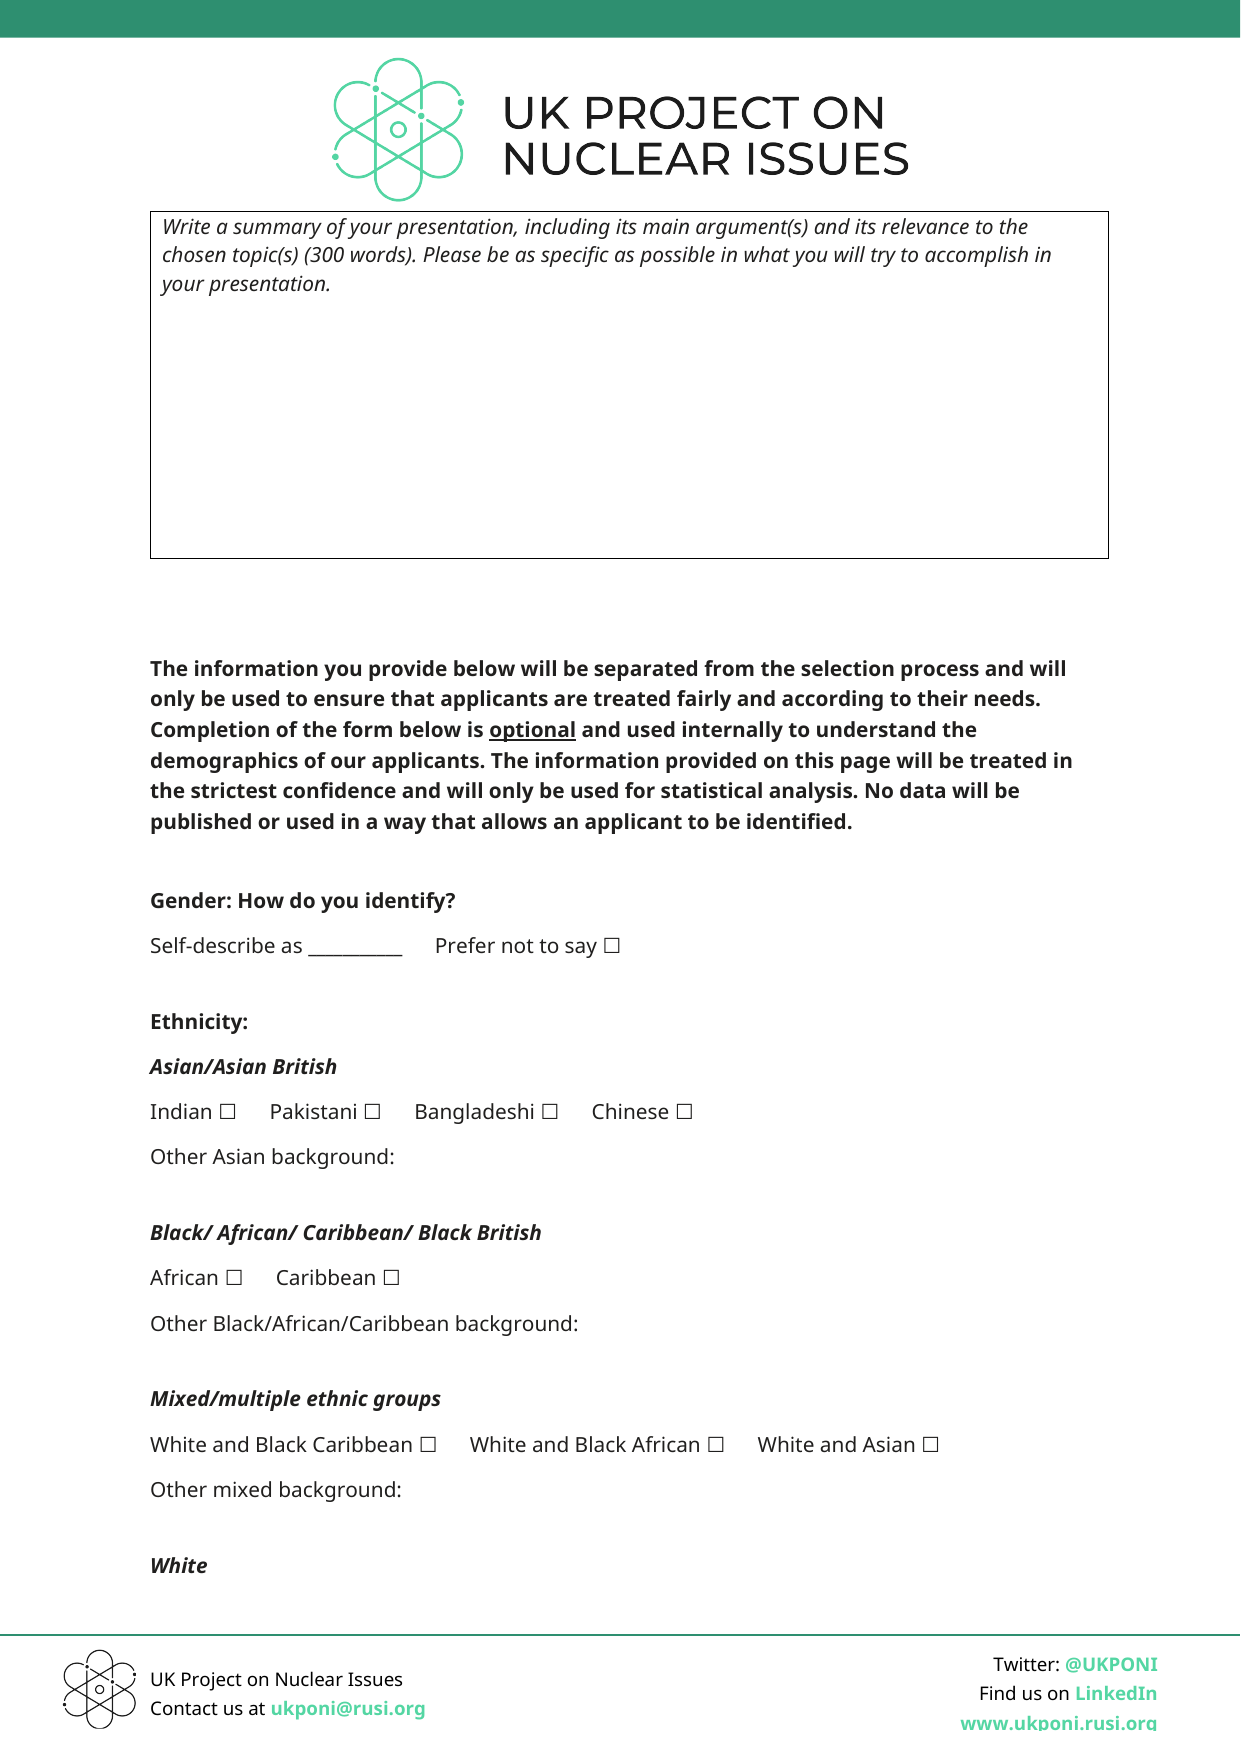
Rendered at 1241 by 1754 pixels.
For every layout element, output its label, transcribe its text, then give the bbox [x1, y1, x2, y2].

text Other Asian background: [150, 1142, 1090, 1171]
text Other Black/African/Caribbean background: [150, 1309, 1090, 1337]
text Other mixed background: [150, 1475, 1090, 1503]
text White [150, 1551, 1090, 1579]
text Asian/Asian British [150, 1052, 1090, 1081]
table_cell Write a summary of your presentation, including its main argument(s) and its relevance to the chosen topic(s) (300 words). Please be as specific as possible in what you will try to accomplish in your presentation. [151, 212, 1108, 558]
text Ethnicity: [150, 1007, 1090, 1036]
text Black/ African/ Caribbean/ Black British [150, 1218, 1090, 1247]
text Indian ☐ Pakistani ☐ Bangladeshi ☐ Chinese ☐ [150, 1097, 1090, 1126]
text African ☐ Caribbean ☐ [150, 1263, 1090, 1292]
picture [323, 50, 915, 207]
text Self-describe as ___________ Prefer not to say ☐ [150, 931, 1090, 960]
text White and Black Caribbean ☐ White and Black African ☐ White and Asian ☐ [150, 1430, 1090, 1458]
text Mixed/multiple ethnic groups [150, 1384, 1090, 1413]
text Gender: How do you identify? [150, 886, 1090, 914]
text The information you provide below will be separated from the selection process and will only be used to ensure that applicants are treated fairly and according to their needs. Completion of the form below is optional and used internally to understand the demographics of our applicants. The information provided on this page will be treated in the strictest confidence and will only be used for statistical analysis. No data will be published or used in a way that allows an applicant to be identified. [150, 654, 1090, 835]
picture [60, 1647, 140, 1733]
